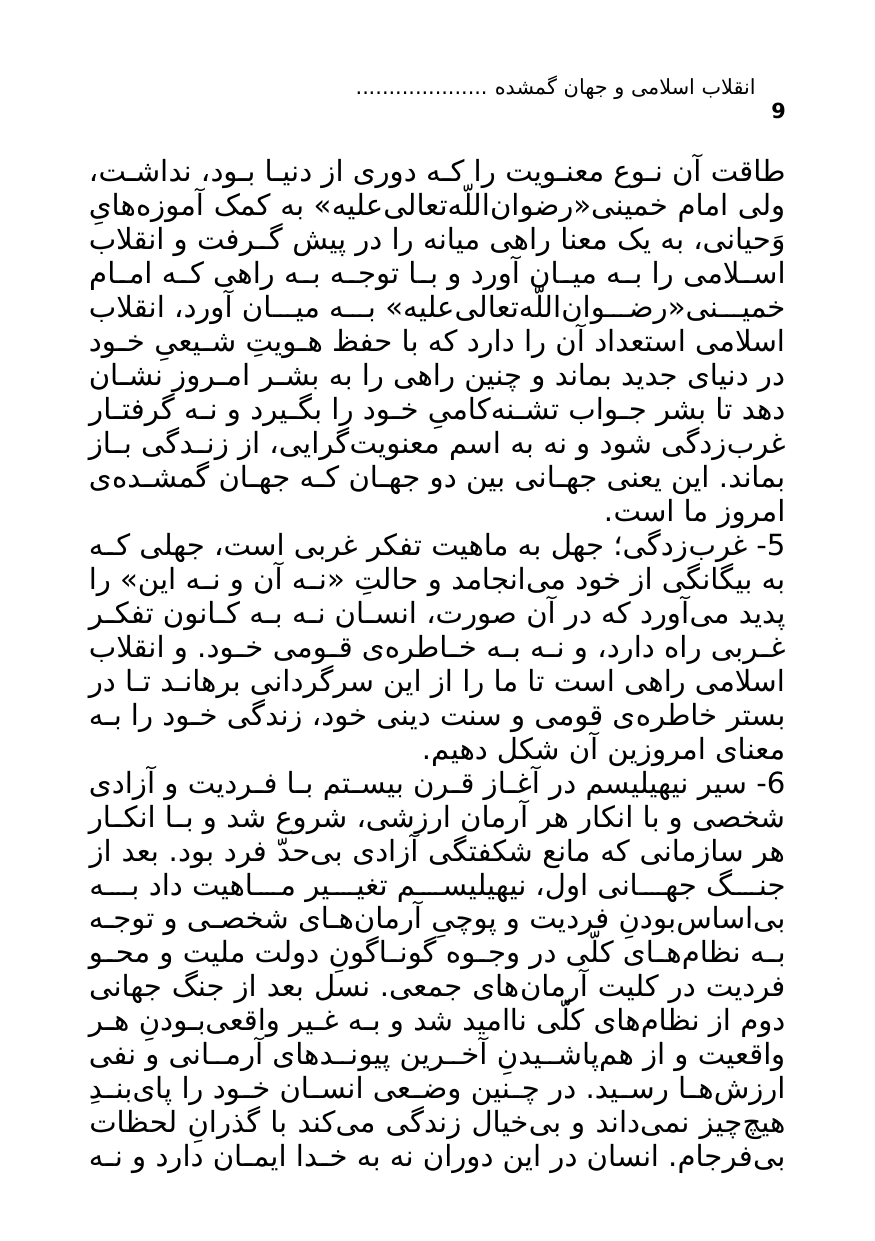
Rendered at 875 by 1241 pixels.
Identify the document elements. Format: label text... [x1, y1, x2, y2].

text 5- غرب‌زدگی؛ جهل به ماهیت تفکر غربی است، جهلی که به بیگانگی از خود می‌انجامد و حالتِ «نه آن و نه این» را پدید می‌آورد که در آن صورت، انسان نه به کانون تفکر غربی راه دارد، و نه به خاطره‌ی قومی خود. و انقلاب اسلامی راهی است تا ما را از این سرگردانی برهاند تا در بستر خاطره‌ی قومی و سنت دینی خود، زندگی خود را به معنای امروزین آن شکل دهیم. [89, 528, 785, 766]
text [89, 766, 785, 1173]
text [89, 155, 785, 528]
